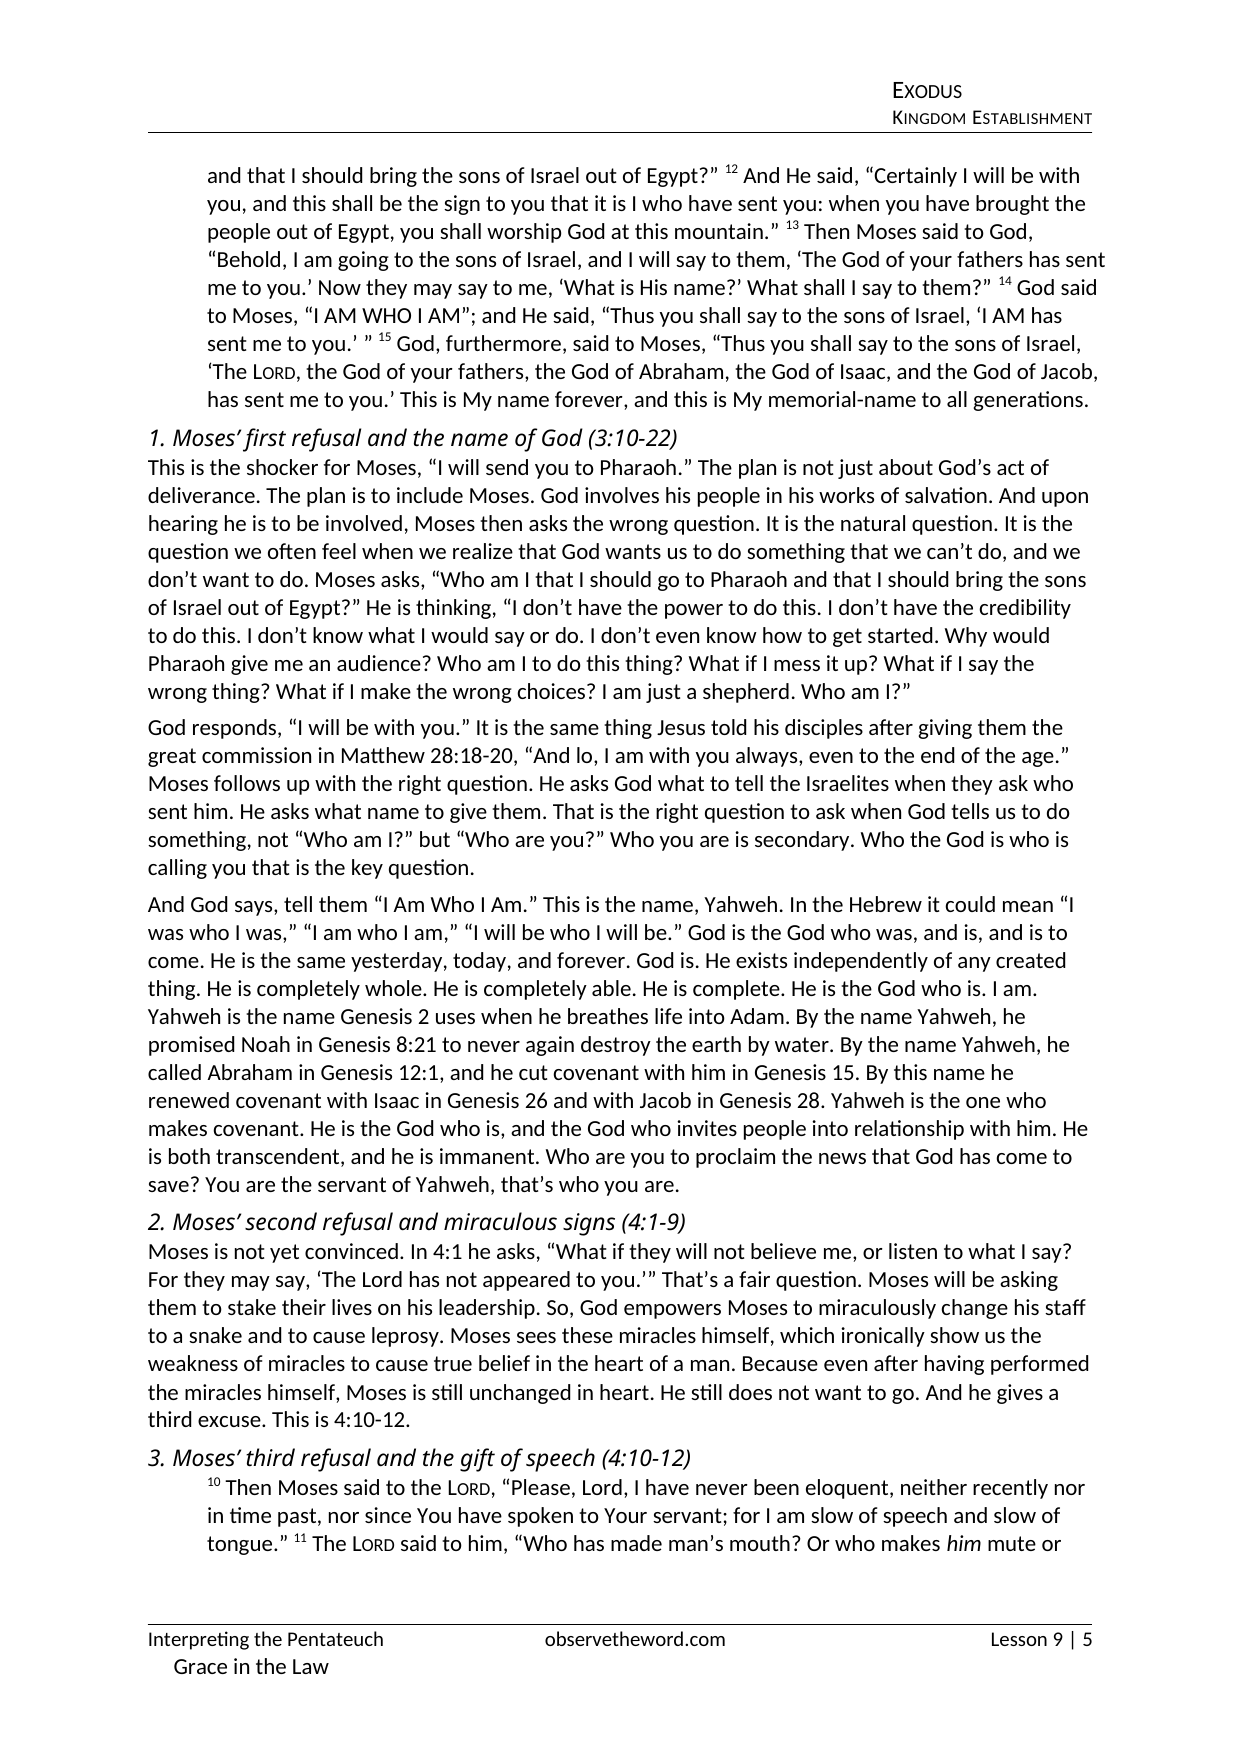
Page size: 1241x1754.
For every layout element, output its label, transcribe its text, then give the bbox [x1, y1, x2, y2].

subtitle 2. Moses’ second refusal and miraculous signs (4:1-9) [148, 1206, 1092, 1237]
text Moses is not yet convinced. In 4:1 he asks, “What if they will not believe me, or listen to what I say? For they may say, ‘The Lord has not appeared to you.’” That’s a fair question. Moses will be asking them to stake their lives on his leadership. So, God empowers Moses to miraculously change his staff to a snake and to cause leprosy. Moses sees these miracles himself, which ironically show us the weakness of miracles to cause true belief in the heart of a man. Because even after having performed the miracles himself, Moses is still unchanged in heart. He still does not want to go. And he gives a third excuse. This is 4:10-12. [148, 1237, 1092, 1434]
text God responds, “I will be with you.” It is the same thing Jesus told his disciples after giving them the great commission in Matthew 28:18-20, “And lo, I am with you always, even to the end of the age.” Moses follows up with the right question. He asks God what to tell the Israelites when they ask who sent him. He asks what name to give them. That is the right question to ask when God tells us to do something, not “Who am I?” but “Who are you?” Who you are is secondary. Who the God is who is calling you that is the key question. [148, 713, 1092, 881]
text And God says, tell them “I Am Who I Am.” This is the name, Yahweh. In the Hebrew it could mean “I was who I was,” “I am who I am,” “I will be who I will be.” God is the God who was, and is, and is to come. He is the same yesterday, today, and forever. God is. He exists independently of any created thing. He is completely whole. He is completely able. He is complete. He is the God who is. I am. Yahweh is the name Genesis 2 uses when he breathes life into Adam. By the name Yahweh, he promised Noah in Genesis 8:21 to never again destroy the earth by water. By the name Yahweh, he called Abraham in Genesis 12:1, and he cut covenant with him in Genesis 15. By this name he renewed covenant with Isaac in Genesis 26 and with Jacob in Genesis 28. Yahweh is the one who makes covenant. He is the God who is, and the God who invites people into relationship with him. He is both transcendent, and he is immanent. Who are you to proclaim the news that God has come to save? You are the servant of Yahweh, that’s who you are. [148, 890, 1092, 1198]
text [207, 1473, 1092, 1557]
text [207, 161, 1107, 413]
subtitle 3. Moses’ third refusal and the gift of speech (4:10-12) [148, 1442, 1092, 1473]
text This is the shocker for Moses, “I will send you to Pharaoh.” The plan is not just about God’s act of deliverance. The plan is to include Moses. God involves his people in his works of salvation. And upon hearing he is to be involved, Moses then asks the wrong question. It is the natural question. It is the question we often feel when we realize that God wants us to do something that we can’t do, and we don’t want to do. Moses asks, “Who am I that I should go to Pharaoh and that I should bring the sons of Israel out of Egypt?” He is thinking, “I don’t have the power to do this. I don’t have the credibility to do this. I don’t know what I would say or do. I don’t even know how to get started. Why would Pharaoh give me an audience? Who am I to do this thing? What if I mess it up? What if I say the wrong thing? What if I make the wrong choices? I am just a shepherd. Who am I?” [148, 453, 1092, 705]
subtitle 1. Moses’ first refusal and the name of God (3:10-22) [148, 421, 1092, 453]
